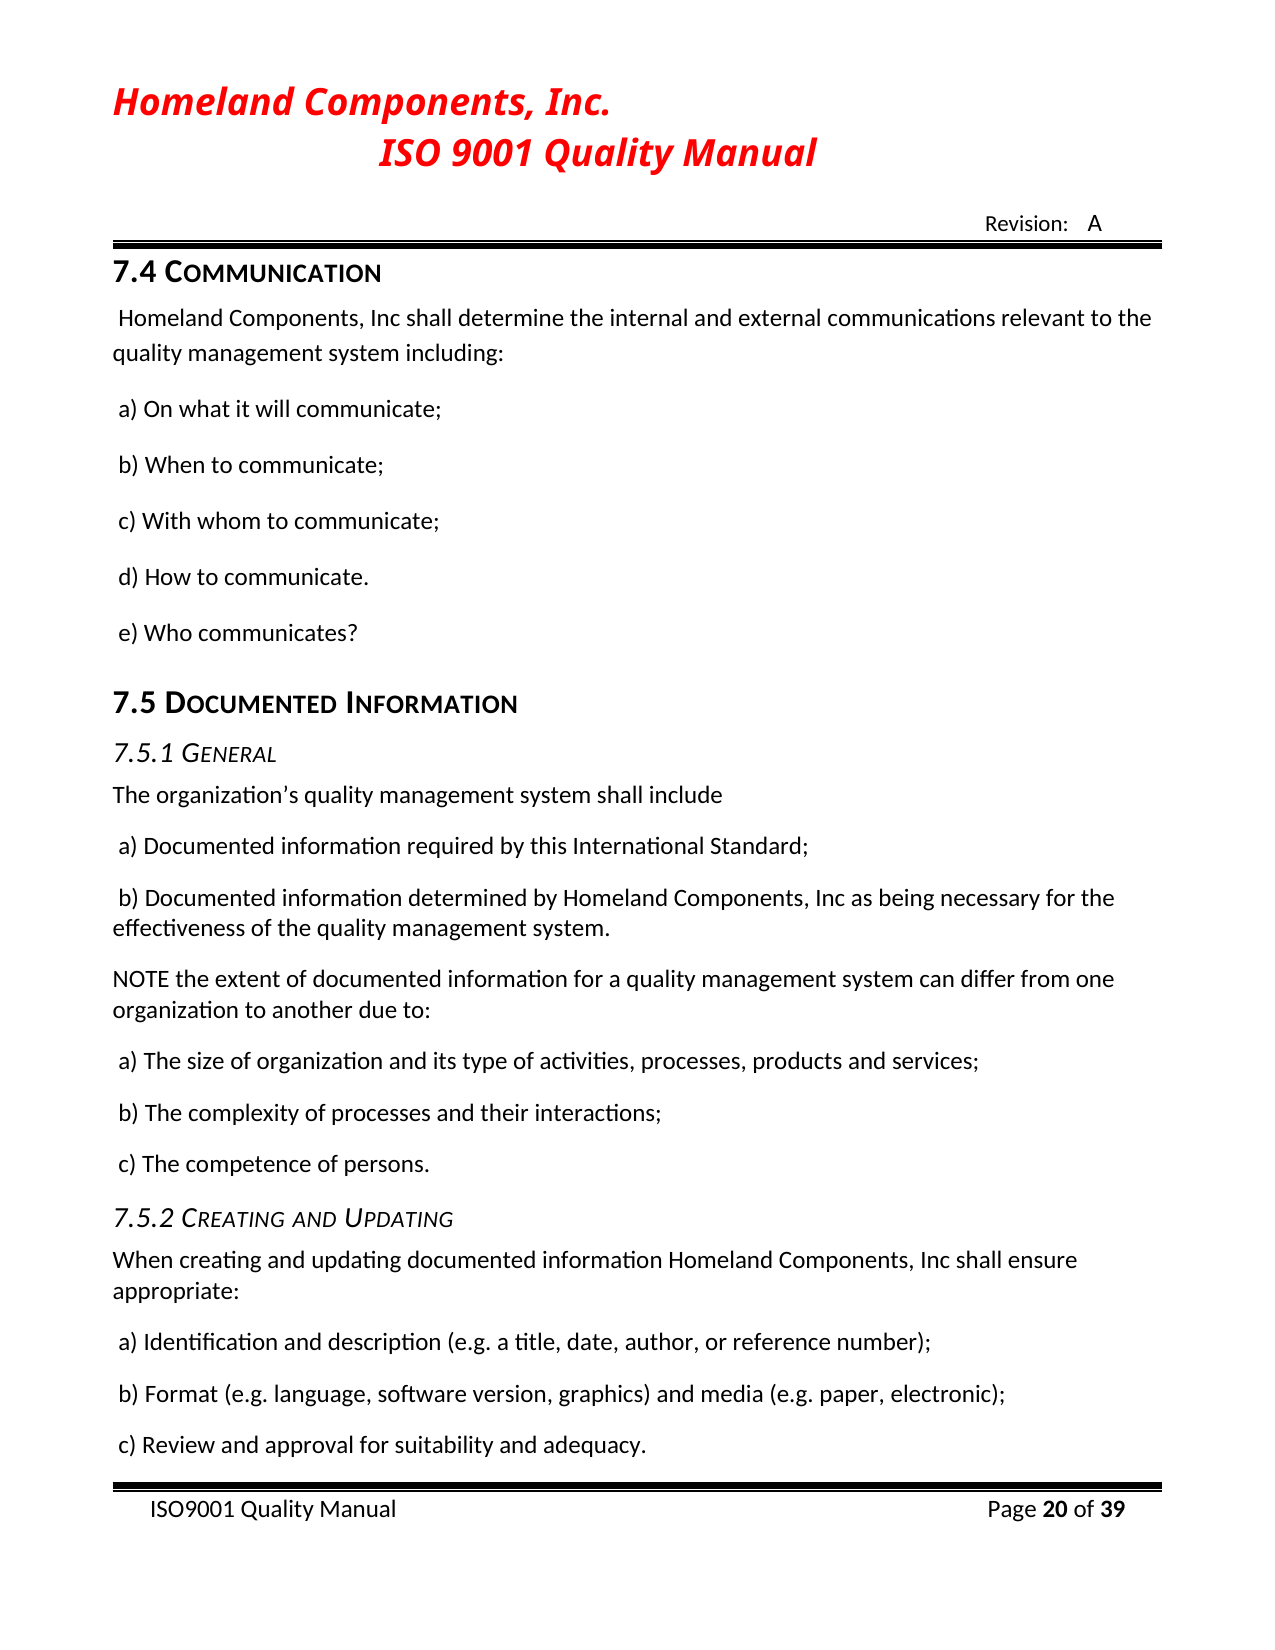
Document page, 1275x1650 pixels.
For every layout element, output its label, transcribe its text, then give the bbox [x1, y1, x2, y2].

text b) Format (e.g. language, software version, graphics) and media (e.g. paper, electronic); [112, 1378, 1162, 1408]
subtitle 7.5.2 Creating and Updating [112, 1199, 1162, 1235]
text b) Documented information determined by Homeland Components, Inc as being necessary for the effectiveness of the quality management system. [112, 882, 1162, 943]
text a) On what it will communicate; [112, 393, 1162, 424]
text a) Identification and description (e.g. a title, date, author, or reference number); [112, 1327, 1162, 1357]
subtitle 7.5.1 General [112, 734, 1162, 769]
text b) When to communicate; [112, 449, 1162, 480]
text c) With whom to communicate; [112, 505, 1162, 536]
text Homeland Components, Inc shall determine the internal and external communications relevant to the quality management system including: [112, 303, 1162, 368]
text e) Who communicates? [112, 617, 1162, 647]
text b) The complexity of processes and their interactions; [112, 1097, 1162, 1127]
subtitle 7.4 Communication [112, 249, 1162, 290]
text d) How to communicate. [112, 561, 1162, 591]
text a) Documented information required by this International Standard; [112, 830, 1162, 861]
text When creating and updating documented information Homeland Components, Inc shall ensure appropriate: [112, 1245, 1162, 1306]
text The organization’s quality management system shall include [112, 779, 1162, 809]
text a) The size of organization and its type of activities, processes, products and services; [112, 1046, 1162, 1076]
subtitle 7.5 Documented Information [112, 681, 1162, 722]
text NOTE the extent of documented information for a quality management system can differ from one organization to another due to: [112, 964, 1162, 1025]
text c) The competence of persons. [112, 1148, 1162, 1179]
text c) Review and approval for suitability and adequacy. [112, 1429, 1162, 1460]
